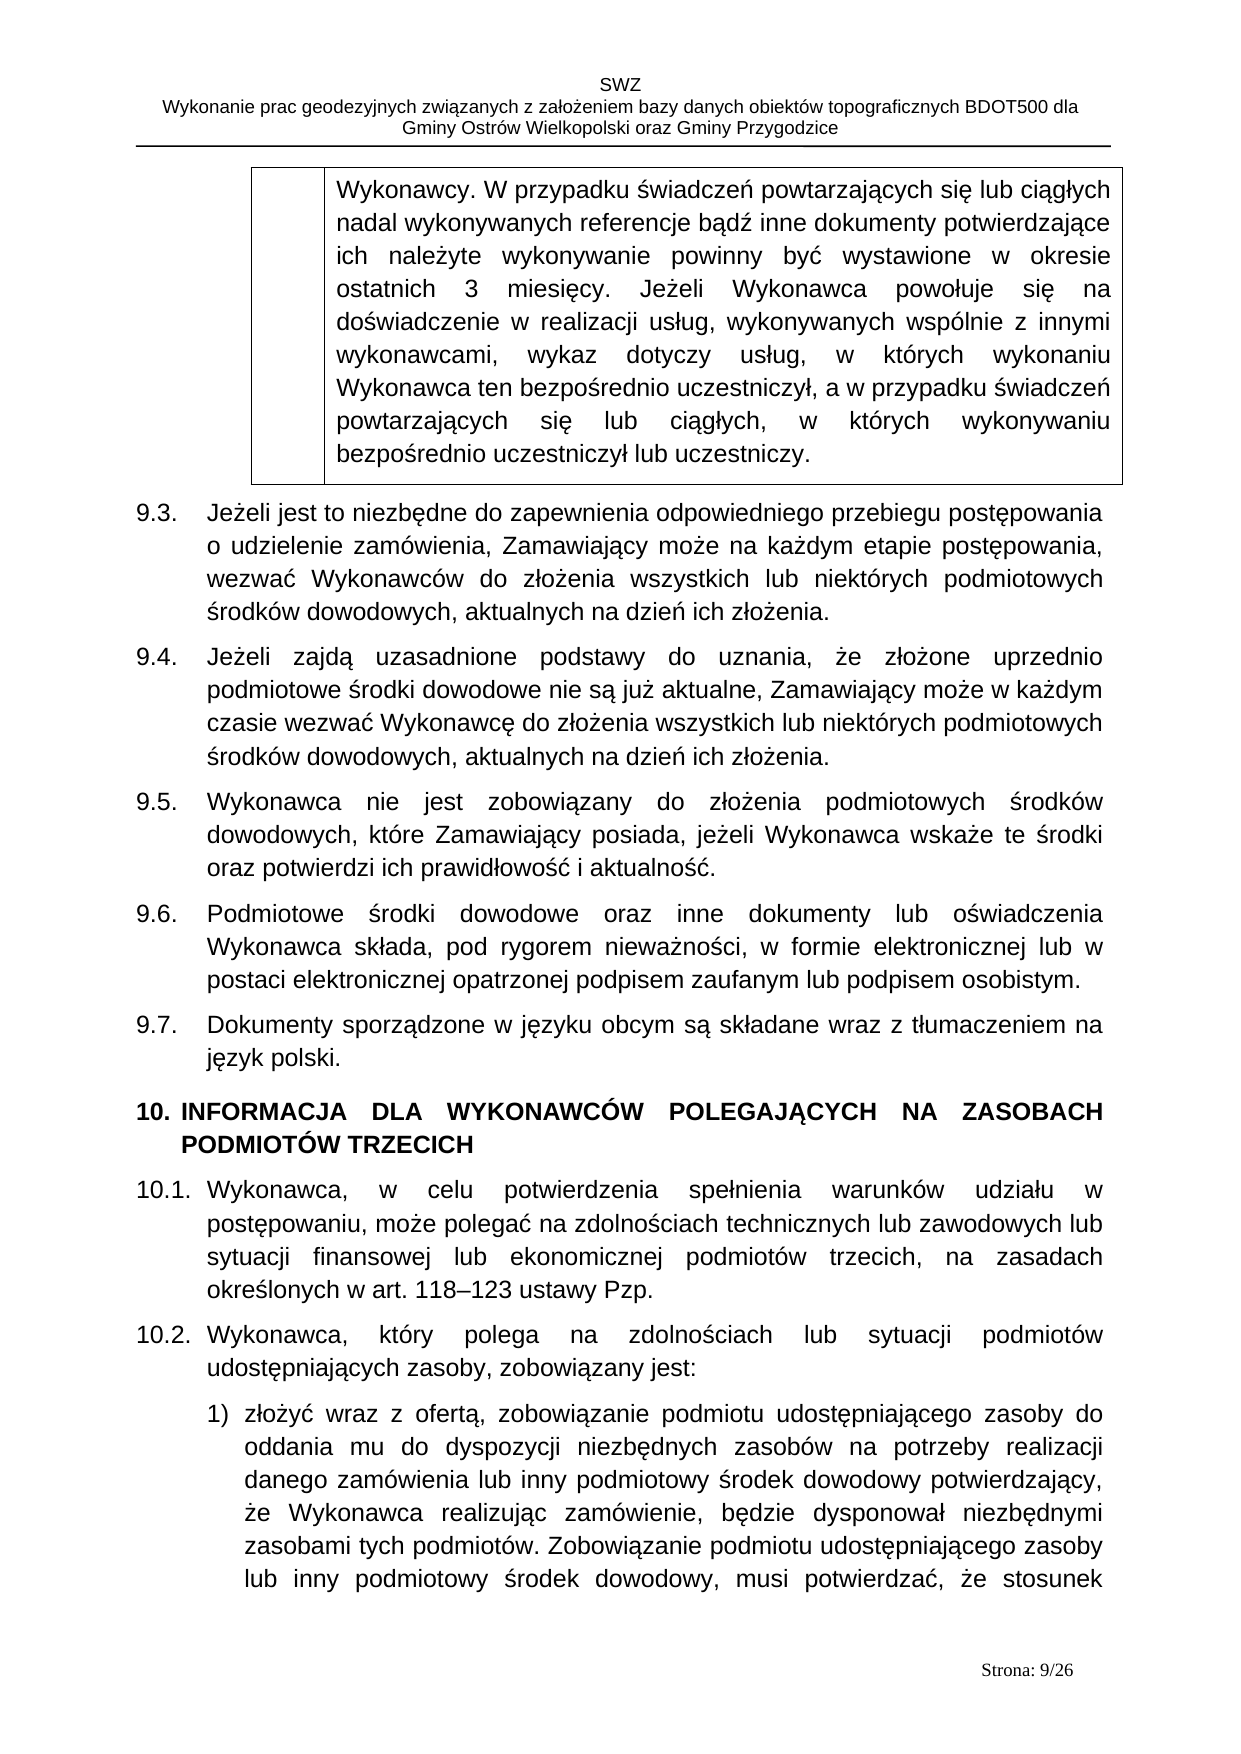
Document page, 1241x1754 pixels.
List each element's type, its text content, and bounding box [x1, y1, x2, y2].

table_cell 2 [252, 168, 324, 484]
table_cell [325, 168, 1122, 484]
subtitle Wykonawca nie jest zobowiązany do złożenia podmiotowych środków dowodowych, które Zamawiający posiada, jeżeli Wykonawca wskaże te środki oraz potwierdzi ich prawidłowość i aktualność. [136, 787, 1104, 882]
subtitle Podmiotowe środki dowodowe oraz inne dokumenty lub oświadczenia Wykonawca składa, pod rygorem nieważności, w formie elektronicznej lub w postaci elektronicznej opatrzonej podpisem zaufanym lub podpisem osobistym. [136, 898, 1104, 993]
subtitle Jeżeli jest to niezbędne do zapewnienia odpowiedniego przebiegu postępowania o udzielenie zamówienia, Zamawiający może na każdym etapie postępowania, wezwać Wykonawców do złożenia wszystkich lub niektórych podmiotowych środków dowodowych, aktualnych na dzień ich złożenia. [136, 498, 1104, 626]
subtitle Jeżeli zajdą uzasadnione podstawy do uznania, że złożone uprzednio podmiotowe środki dowodowe nie są już aktualne, Zamawiający może w każdym czasie wezwać Wykonawcę do złożenia wszystkich lub niektórych podmiotowych środków dowodowych, aktualnych na dzień ich złożenia. [136, 642, 1104, 770]
subtitle Dokumenty sporządzone w języku obcym są składane wraz z tłumaczeniem na język polski. [136, 1010, 1104, 1072]
subtitle Wykonawca, który polega na zdolnościach lub sytuacji podmiotów udostępniających zasoby, zobowiązany jest: [136, 1320, 1104, 1382]
subtitle INFORMACJA DLA WYKONAWCÓW POLEGAJĄCYCH NA ZASOBACH podmiotów trzecich [136, 1097, 1104, 1159]
subtitle Wykonawca, w celu potwierdzenia spełnienia warunków udziału w postępowaniu, może polegać na zdolnościach technicznych lub zawodowych lub sytuacji finansowej lub ekonomicznej podmiotów trzecich, na zasadach określonych w art. 118–123 ustawy Pzp. [136, 1176, 1104, 1303]
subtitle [207, 1399, 1104, 1592]
